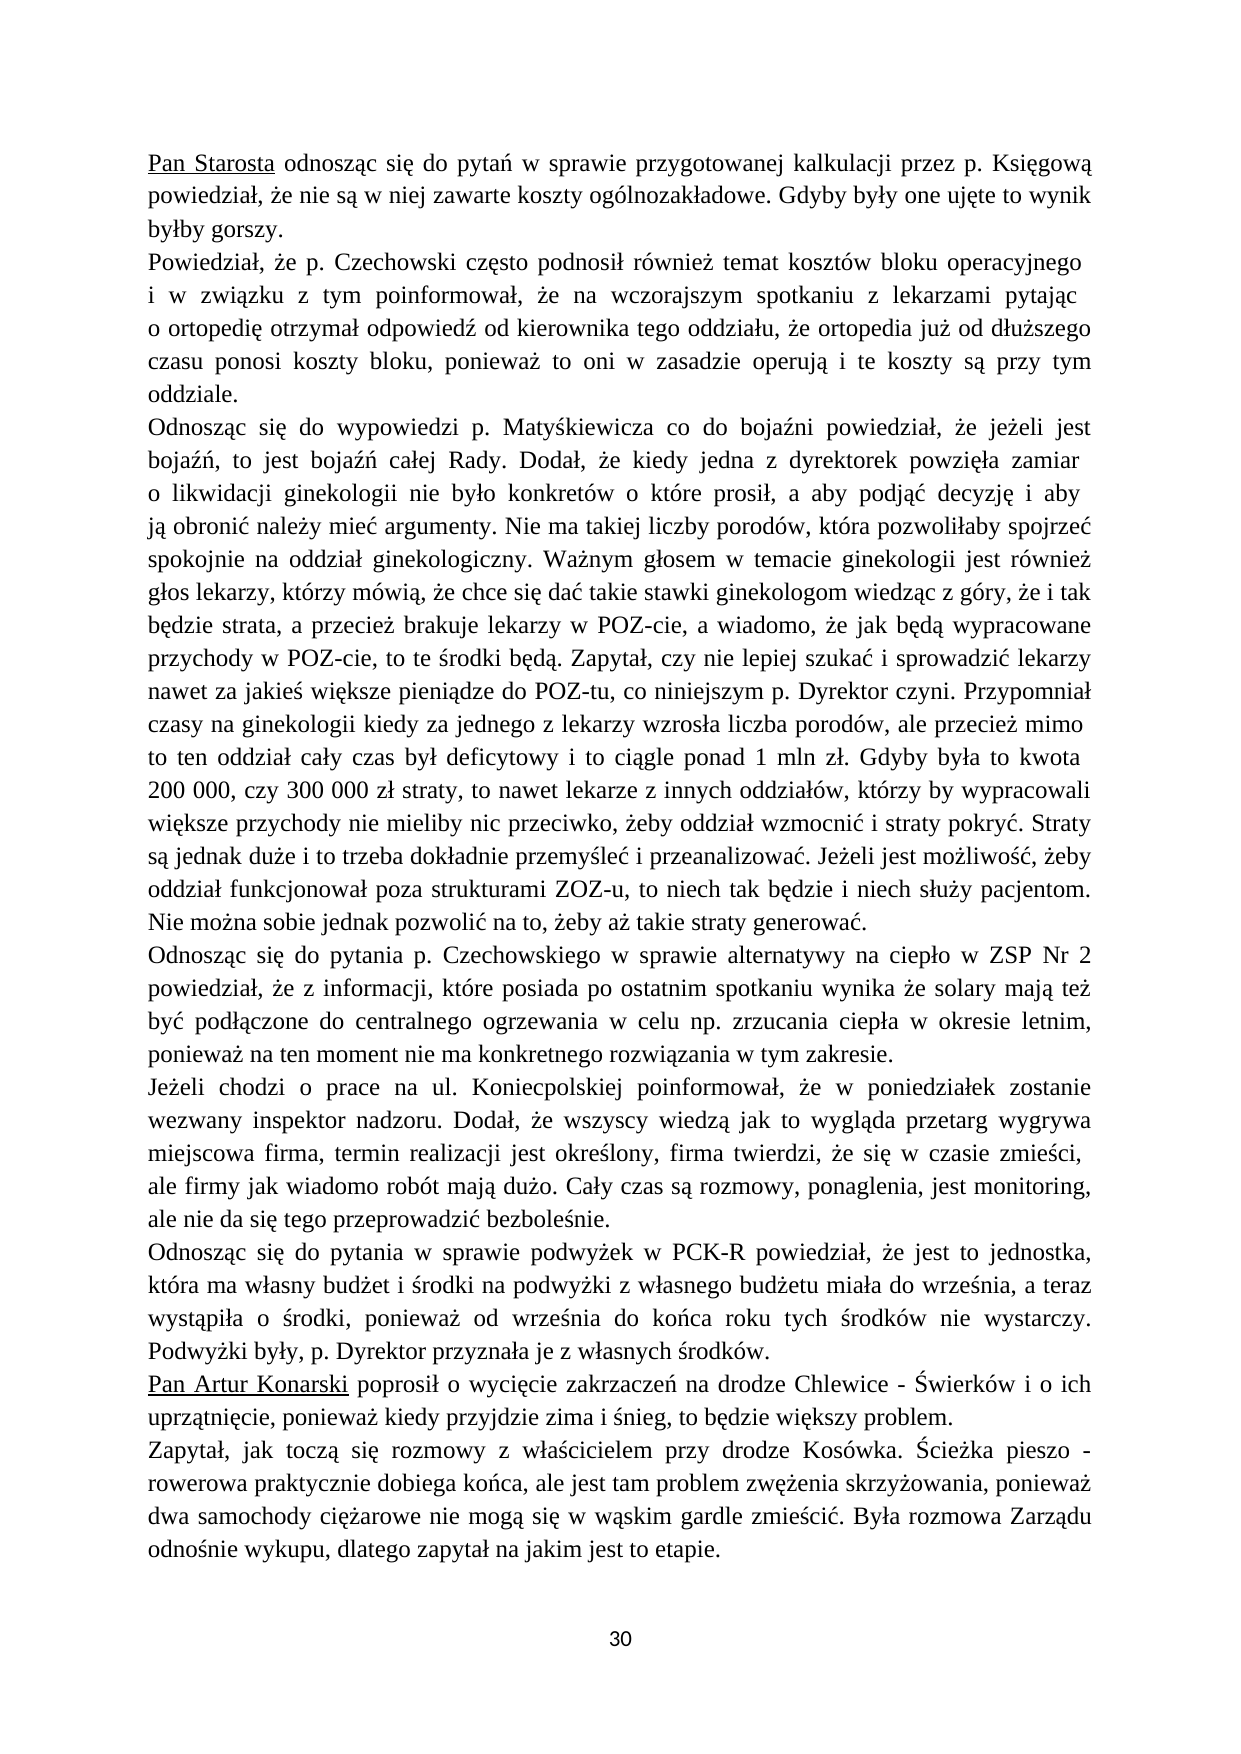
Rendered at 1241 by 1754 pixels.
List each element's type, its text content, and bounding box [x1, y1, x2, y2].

text Odnosząc się do pytania w sprawie podwyżek w PCK-R powiedział, że jest to jednostka, która ma własny budżet i środki na podwyżki z własnego budżetu miała do września, a teraz wystąpiła o środki, ponieważ od września do końca roku tych środków nie wystarczy. Podwyżki były, p. Dyrektor przyznała je z własnych środków. [148, 1237, 1093, 1365]
text Zapytał, jak toczą się rozmowy z właścicielem przy drodze Kosówka. Ścieżka pieszo - rowerowa praktycznie dobiega końca, ale jest tam problem zwężenia skrzyżowania, ponieważ dwa samochody ciężarowe nie mogą się w wąskim gardle zmieścić. Była rozmowa Zarządu odnośnie wykupu, dlatego zapytał na jakim jest to etapie. [148, 1435, 1093, 1563]
text Powiedział, że p. Czechowski często podnosił również temat kosztów bloku operacyjnego i w związku z tym poinformował, że na wczorajszym spotkaniu z lekarzami pytając o ortopedię otrzymał odpowiedź od kierownika tego oddziału, że ortopedia już od dłuższego czasu ponosi koszty bloku, ponieważ to oni w zasadzie operują i te koszty są przy tym oddziale. [148, 247, 1093, 407]
text Jeżeli chodzi o prace na ul. Koniecpolskiej poinformował, że w poniedziałek zostanie wezwany inspektor nadzoru. Dodał, że wszyscy wiedzą jak to wygląda przetarg wygrywa miejscowa firma, termin realizacji jest określony, firma twierdzi, że się w czasie zmieści, ale firmy jak wiadomo robót mają dużo. Cały czas są rozmowy, ponaglenia, jest monitoring, ale nie da się tego przeprowadzić bezboleśnie. [148, 1072, 1093, 1233]
text Odnosząc się do wypowiedzi p. Matyśkiewicza co do bojaźni powiedział, że jeżeli jest bojaźń, to jest bojaźń całej Rady. Dodał, że kiedy jedna z dyrektorek powzięła zamiar o likwidacji ginekologii nie było konkretów o które prosił, a aby podjąć decyzję i aby ją obronić należy mieć argumenty. Nie ma takiej liczby porodów, która pozwoliłaby spojrzeć spokojnie na oddział ginekologiczny. Ważnym głosem w temacie ginekologii jest również głos lekarzy, którzy mówią, że chce się dać takie stawki ginekologom wiedząc z góry, że i tak będzie strata, a przecież brakuje lekarzy w POZ-cie, a wiadomo, że jak będą wypracowane przychody w POZ-cie, to te środki będą. Zapytał, czy nie lepiej szukać i sprowadzić lekarzy nawet za jakieś większe pieniądze do POZ-tu, co niniejszym p. Dyrektor czyni. Przypomniał czasy na ginekologii kiedy za jednego z lekarzy wzrosła liczba porodów, ale przecież mimo to ten oddział cały czas był deficytowy i to ciągle ponad 1 mln zł. Gdyby była to kwota 200 000, czy 300 000 zł straty, to nawet lekarze z innych oddziałów, którzy by wypracowali większe przychody nie mieliby nic przeciwko, żeby oddział wzmocnić i straty pokryć. Straty są jednak duże i to trzeba dokładnie przemyśleć i przeanalizować. Jeżeli jest możliwość, żeby oddział funkcjonował poza strukturami ZOZ-u, to niech tak będzie i niech służy pacjentom. Nie można sobie jednak pozwolić na to, żeby aż takie straty generować. [148, 412, 1093, 936]
text Pan Starosta odnosząc się do pytań w sprawie przygotowanej kalkulacji przez p. Księgową powiedział, że nie są w niej zawarte koszty ogólnozakładowe. Gdyby były one ujęte to wynik byłby gorszy. [148, 148, 1093, 242]
text Pan Artur Konarski poprosił o wycięcie zakrzaczeń na drodze Chlewice - Świerków i o ich uprzątnięcie, ponieważ kiedy przyjdzie zima i śnieg, to będzie większy problem. [148, 1369, 1093, 1431]
text Odnosząc się do pytania p. Czechowskiego w sprawie alternatywy na ciepło w ZSP Nr 2 powiedział, że z informacji, które posiada po ostatnim spotkaniu wynika że solary mają też być podłączone do centralnego ogrzewania w celu np. zrzucania ciepła w okresie letnim, ponieważ na ten moment nie ma konkretnego rozwiązania w tym zakresie. [148, 940, 1093, 1068]
